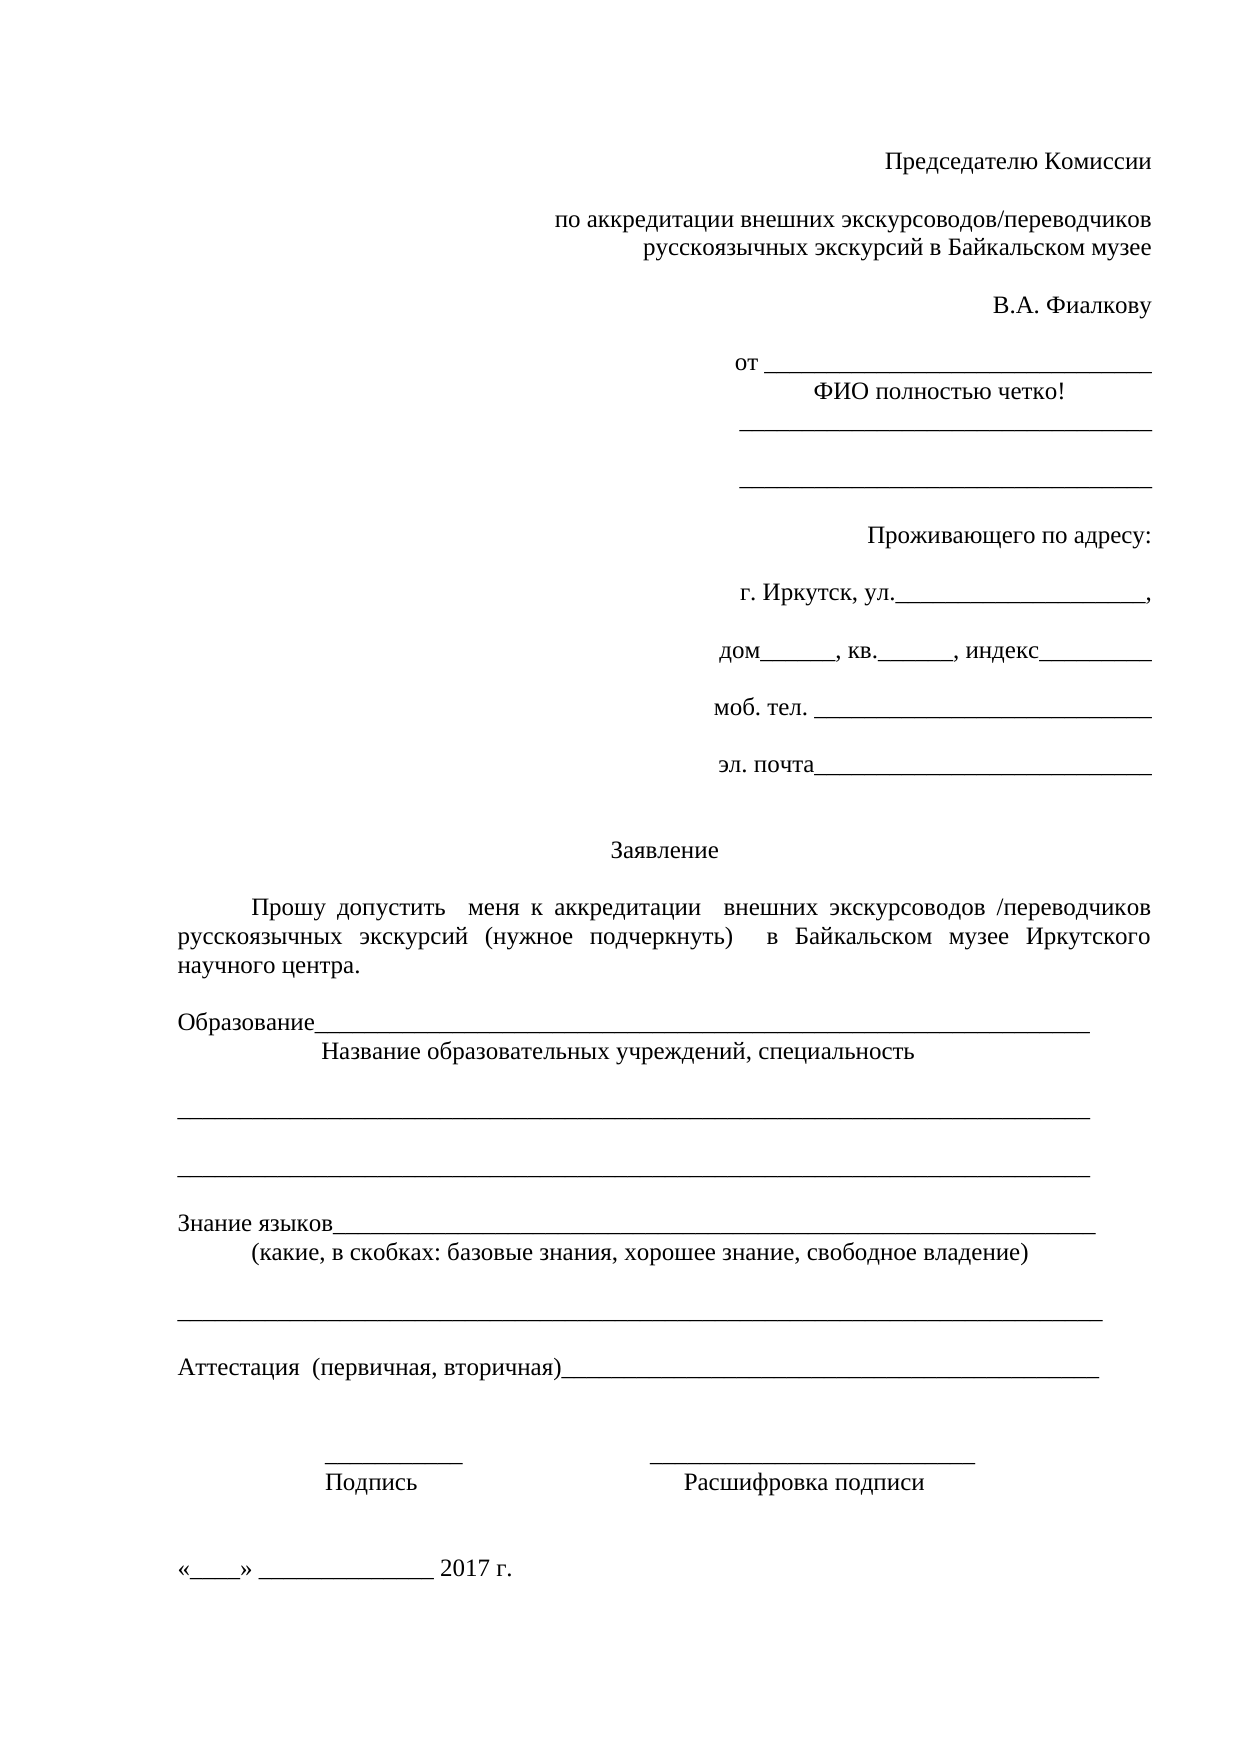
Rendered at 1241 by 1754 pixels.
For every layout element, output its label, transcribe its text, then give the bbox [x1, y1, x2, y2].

text дом______, кв.______, индекс_________ [177, 635, 1152, 664]
text В.А. Фиалкову [177, 290, 1152, 319]
text Заявление [177, 835, 1152, 863]
text «____» ______________ 2017 г. [177, 1553, 1152, 1582]
text моб. тел. ___________________________ [177, 692, 1152, 720]
text _________________________________________________________________________ [177, 1093, 1152, 1122]
text ___________ __________________________ [251, 1438, 1152, 1467]
text Название образовательных учреждений, специальность [177, 1036, 1152, 1065]
text г. Иркутск, ул.____________________, [177, 577, 1152, 606]
text Образование______________________________________________________________ [177, 1007, 1152, 1036]
text _________________________________ [177, 462, 1152, 491]
text __________________________________________________________________________ [177, 1295, 1152, 1323]
text от _______________________________ [177, 347, 1152, 376]
text Знание языков_____________________________________________________________ [177, 1208, 1152, 1237]
text Проживающего по адресу: [177, 520, 1152, 549]
text Председателю Комиссии [177, 146, 1152, 175]
text ФИО полностью четко! [177, 376, 1152, 405]
text Аттестация (первичная, вторичная)___________________________________________ [177, 1352, 1152, 1381]
text эл. почта___________________________ [177, 749, 1152, 778]
text Подпись Расшифровка подписи [251, 1467, 1152, 1496]
text (какие, в скобках: базовые знания, хорошее знание, свободное владение) [177, 1237, 1152, 1266]
text _________________________________________________________________________ [177, 1151, 1152, 1180]
text по аккредитации внешних экскурсоводов/переводчиков [177, 204, 1152, 232]
text _________________________________ [177, 405, 1152, 434]
text русскоязычных экскурсий в Байкальском музее [177, 232, 1152, 261]
text Прошу допустить меня к аккредитации внешних экскурсоводов /переводчиков русскоязычных экскурсий (нужное подчеркнуть) в Байкальском музее Иркутского научного центра. [177, 892, 1152, 978]
